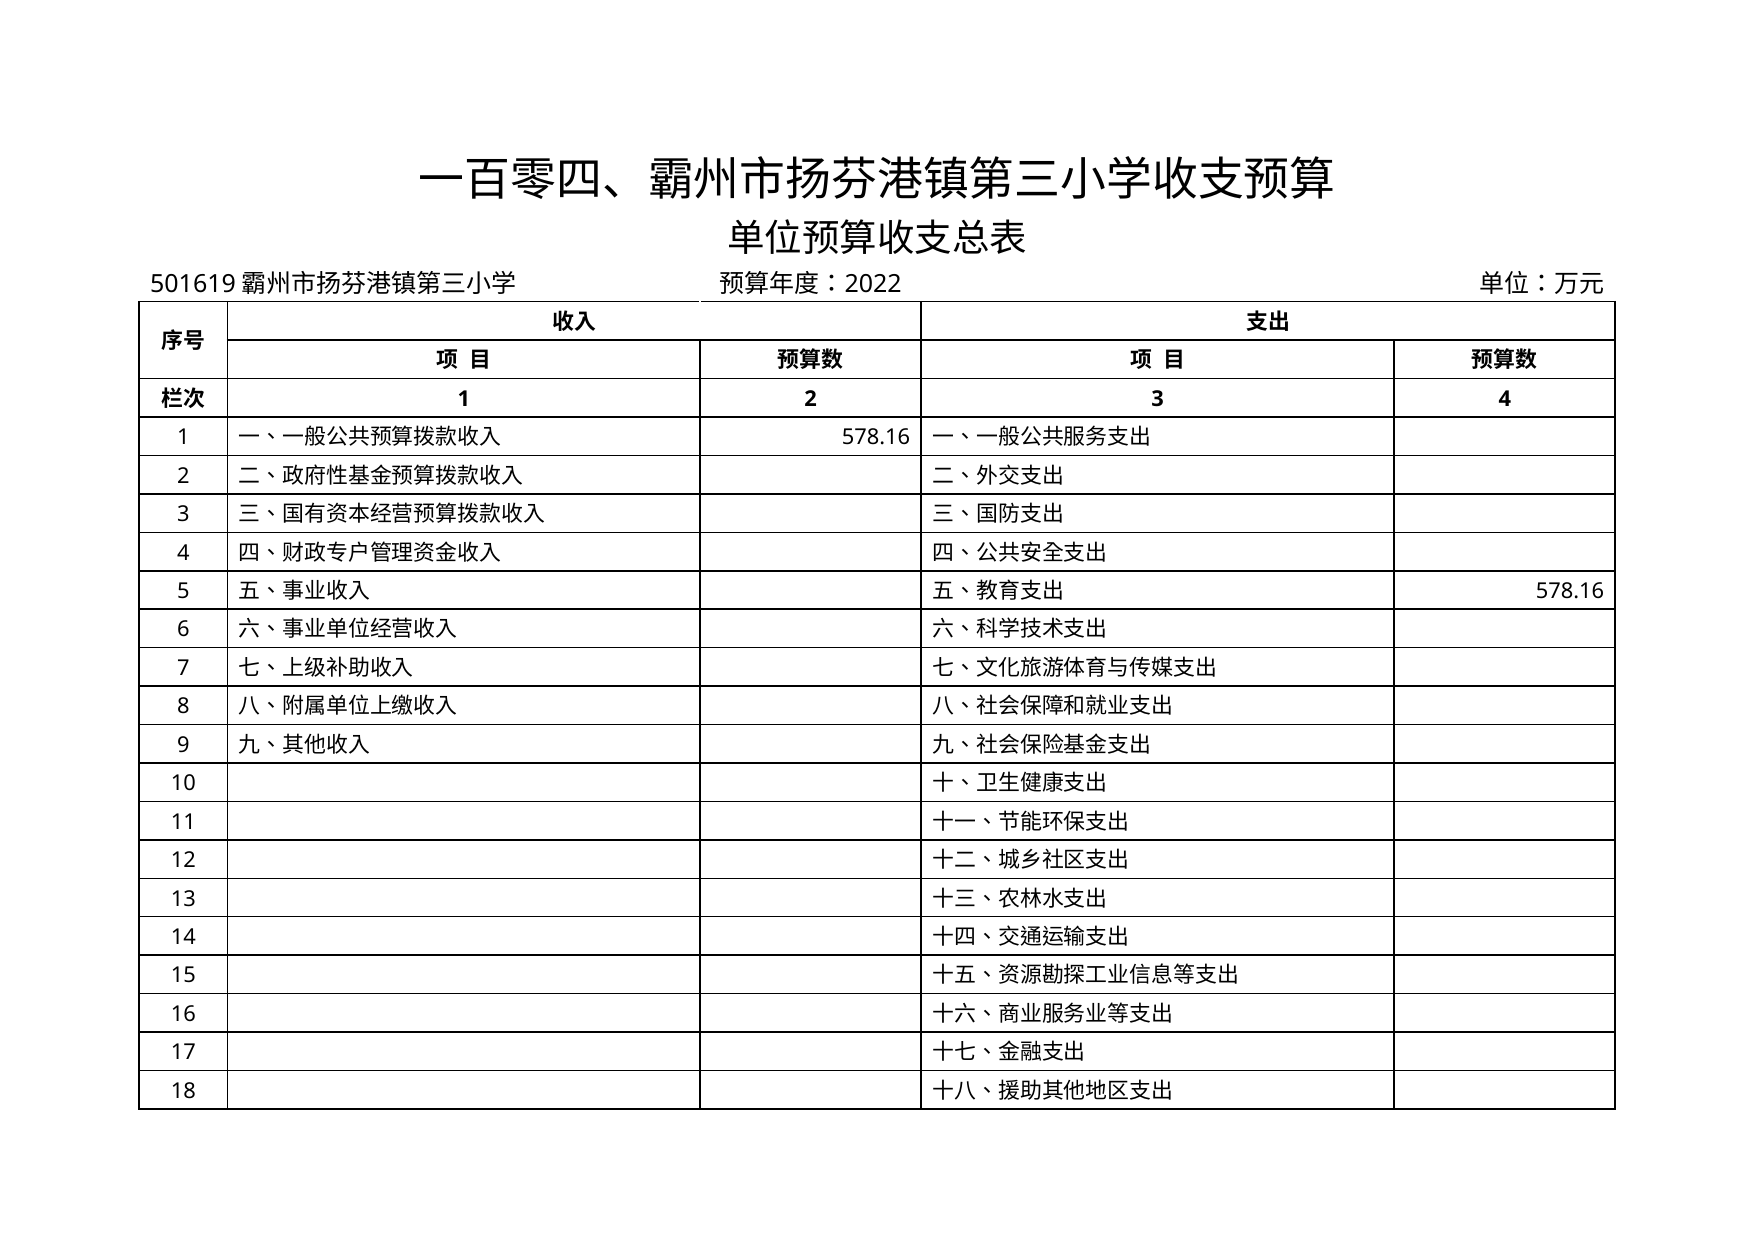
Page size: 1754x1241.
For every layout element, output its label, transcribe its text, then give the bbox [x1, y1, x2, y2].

table_cell [1395, 725, 1614, 762]
table_cell [701, 802, 920, 839]
table_cell [701, 956, 920, 993]
table_cell [228, 1033, 699, 1069]
table_cell 9 [140, 725, 227, 762]
table_cell 收入 [228, 302, 920, 339]
table_cell [701, 533, 920, 570]
table_cell 12 [140, 841, 227, 877]
table_cell 十七、金融支出 [922, 1033, 1393, 1069]
table_cell [228, 764, 699, 801]
table_cell 4 [140, 533, 227, 570]
table_cell [1395, 1033, 1614, 1069]
table_cell [701, 1033, 920, 1069]
table_cell 八、附属单位上缴收入 [228, 687, 699, 724]
table_cell [701, 725, 920, 762]
table_cell 项 目 [922, 341, 1393, 378]
table_cell [228, 841, 699, 877]
table_cell 三、国有资本经营预算拨款收入 [228, 495, 699, 531]
table_cell 8 [140, 687, 227, 724]
table_cell [1395, 495, 1614, 531]
table_header 预算年度：2022 [701, 264, 920, 301]
table_cell 二、政府性基金预算拨款收入 [228, 456, 699, 493]
table_cell 16 [140, 994, 227, 1031]
table_cell 1 [228, 379, 699, 416]
table_header 单位：万元 [922, 264, 1614, 301]
table_cell [701, 879, 920, 916]
table_cell [228, 1071, 699, 1108]
table_cell 3 [140, 495, 227, 531]
table_cell [1395, 687, 1614, 724]
table_cell [701, 764, 920, 801]
table_cell [701, 572, 920, 608]
table_cell [228, 917, 699, 954]
table_cell [701, 456, 920, 493]
table_cell 15 [140, 956, 227, 993]
table_cell 四、公共安全支出 [922, 533, 1393, 570]
table_cell 7 [140, 648, 227, 685]
table_cell 九、其他收入 [228, 725, 699, 762]
table_cell [1395, 879, 1614, 916]
table_cell [228, 802, 699, 839]
table_cell 十六、商业服务业等支出 [922, 994, 1393, 1031]
table_cell 七、文化旅游体育与传媒支出 [922, 648, 1393, 685]
table_cell 十一、节能环保支出 [922, 802, 1393, 839]
table_cell [701, 495, 920, 531]
table_cell [228, 994, 699, 1031]
table_cell 5 [140, 572, 227, 608]
table_cell [701, 648, 920, 685]
table_cell 4 [1395, 379, 1614, 416]
table_cell 二、外交支出 [922, 456, 1393, 493]
table_cell 序号 [140, 302, 227, 378]
table_cell [1395, 841, 1614, 877]
text 一百零四、霸州市扬芬港镇第三小学收支预算 [106, 142, 1648, 208]
table_cell 八、社会保障和就业支出 [922, 687, 1393, 724]
table_cell 2 [140, 456, 227, 493]
table_cell 三、国防支出 [922, 495, 1393, 531]
table_cell 17 [140, 1033, 227, 1069]
table_cell 七、上级补助收入 [228, 648, 699, 685]
table_cell 支出 [922, 302, 1614, 339]
table_cell 一、一般公共预算拨款收入 [228, 418, 699, 454]
table_cell 九、社会保险基金支出 [922, 725, 1393, 762]
table_cell 六、事业单位经营收入 [228, 610, 699, 647]
table_cell [1395, 533, 1614, 570]
table_cell 1 [140, 418, 227, 454]
table_cell 五、教育支出 [922, 572, 1393, 608]
table_cell [228, 879, 699, 916]
table_cell 预算数 [701, 341, 920, 378]
table_cell 6 [140, 610, 227, 647]
table_cell 十、卫生健康支出 [922, 764, 1393, 801]
table_cell [1395, 610, 1614, 647]
table_header 501619霸州市扬芬港镇第三小学 [140, 264, 699, 301]
table_cell [701, 917, 920, 954]
table_cell [1395, 917, 1614, 954]
table_cell 一、一般公共服务支出 [922, 418, 1393, 454]
table_cell 十四、交通运输支出 [922, 917, 1393, 954]
table_cell [1395, 802, 1614, 839]
table_cell 四、财政专户管理资金收入 [228, 533, 699, 570]
table_cell 11 [140, 802, 227, 839]
table_cell 13 [140, 879, 227, 916]
table_cell 十二、城乡社区支出 [922, 841, 1393, 877]
table_cell [701, 841, 920, 877]
table_cell [1395, 764, 1614, 801]
table_cell [1395, 456, 1614, 493]
table_cell 3 [922, 379, 1393, 416]
table_cell [1395, 418, 1614, 454]
table_cell [701, 687, 920, 724]
text 单位预算收支总表 [106, 208, 1648, 262]
table_cell 栏次 [140, 379, 227, 416]
table_cell [1395, 648, 1614, 685]
table_cell [228, 956, 699, 993]
table_cell 2 [701, 379, 920, 416]
table_cell 十五、资源勘探工业信息等支出 [922, 956, 1393, 993]
table_cell [701, 1071, 920, 1108]
table_cell 十三、农林水支出 [922, 879, 1393, 916]
table_cell [1395, 1071, 1614, 1108]
table_cell 项 目 [228, 341, 699, 378]
table_cell 十八、援助其他地区支出 [922, 1071, 1393, 1108]
table_cell 578.16 [1395, 572, 1614, 608]
table_cell 五、事业收入 [228, 572, 699, 608]
table_cell [1395, 956, 1614, 993]
table_cell [701, 610, 920, 647]
table_cell [701, 994, 920, 1031]
table_cell 578.16 [701, 418, 920, 454]
table_cell 18 [140, 1071, 227, 1108]
table_cell 10 [140, 764, 227, 801]
table_cell [1395, 994, 1614, 1031]
table_cell 六、科学技术支出 [922, 610, 1393, 647]
table_cell 14 [140, 917, 227, 954]
table_cell 预算数 [1395, 341, 1614, 378]
